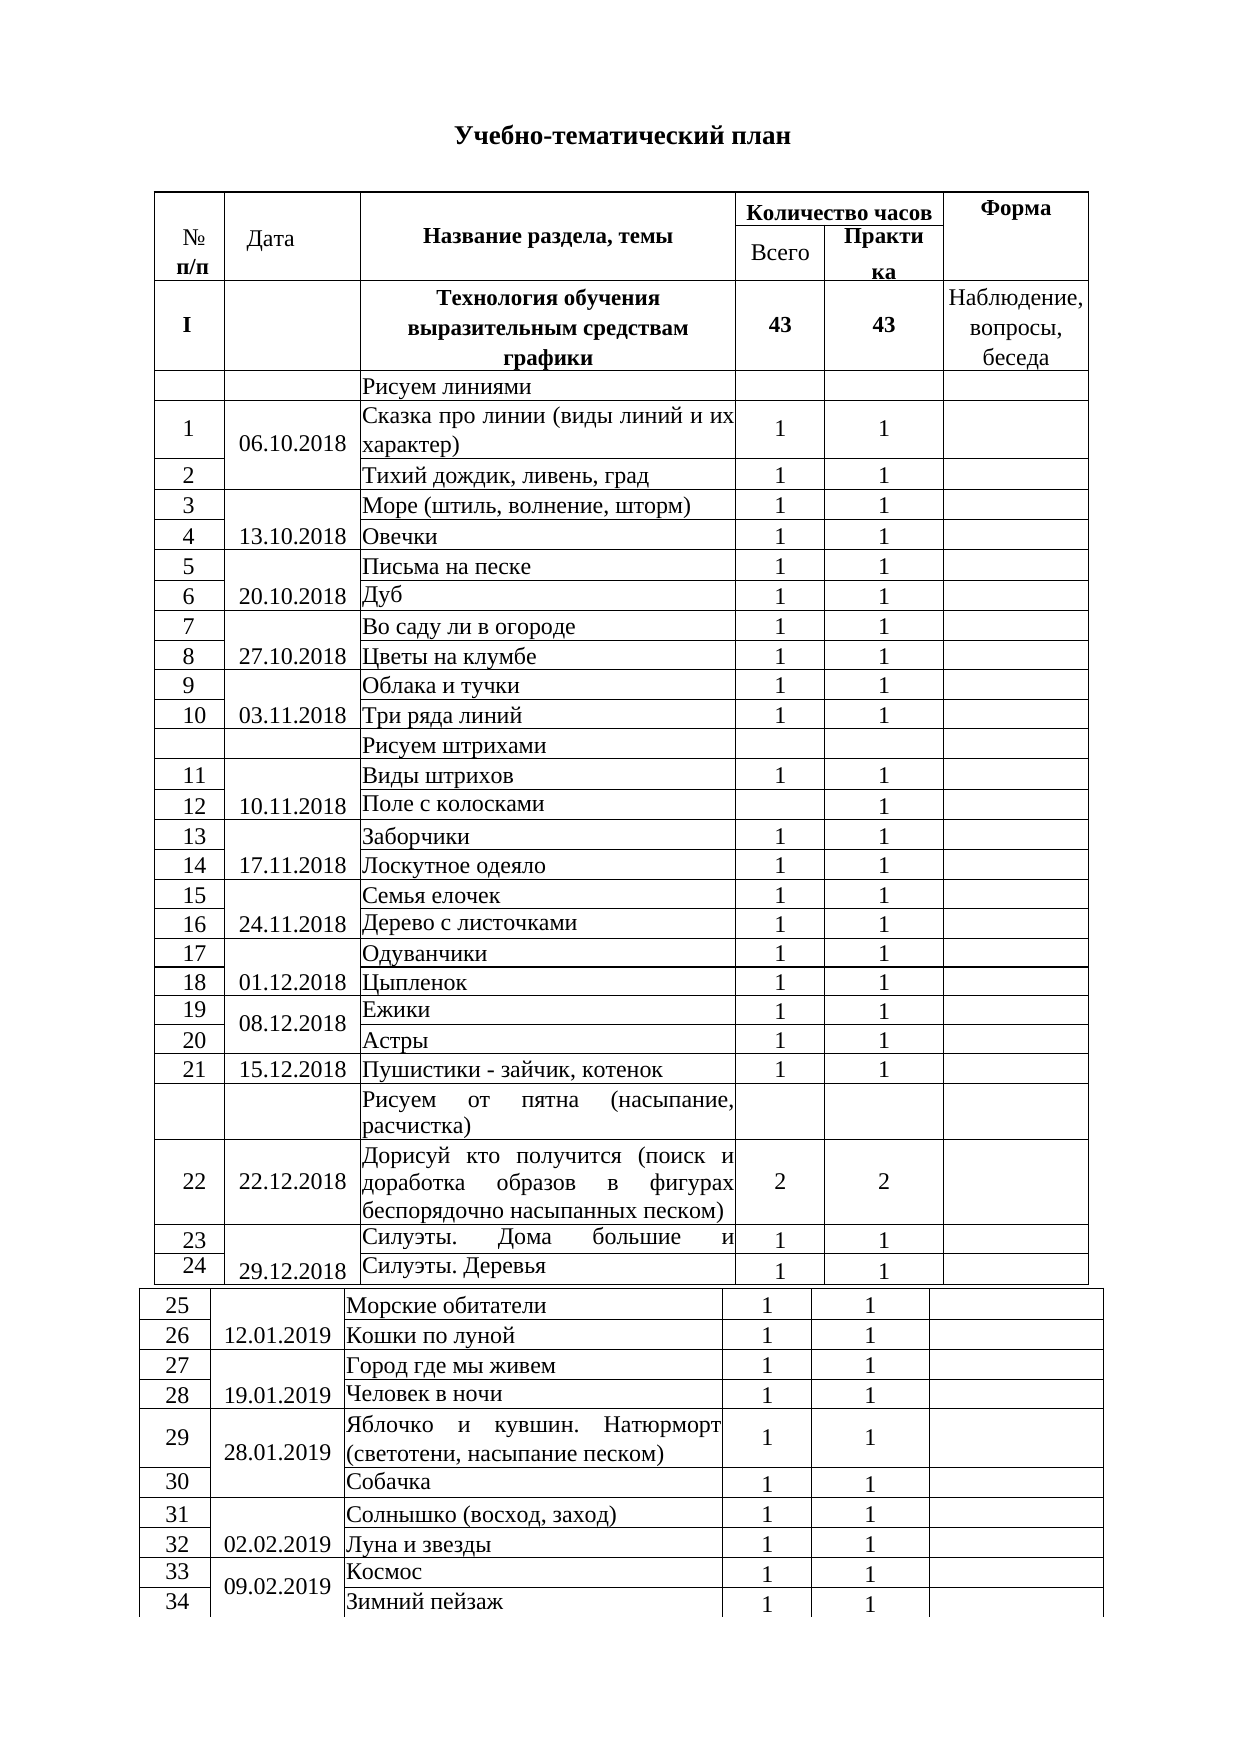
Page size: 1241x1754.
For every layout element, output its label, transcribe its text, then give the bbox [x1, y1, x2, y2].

table_cell 1 [825, 490, 943, 518]
table_cell [944, 1054, 1088, 1082]
table_cell Технология обучения выразительным средствам графики [361, 281, 735, 370]
table_cell [930, 1320, 1103, 1349]
table_cell [944, 670, 1088, 698]
table_cell [825, 729, 943, 758]
table_cell [944, 401, 1088, 458]
table_cell [944, 759, 1088, 788]
table_cell Поле с колосками [361, 790, 735, 819]
table_cell Зимний пейзаж [345, 1588, 722, 1617]
table_cell 1 [825, 641, 943, 669]
table_cell 1 [736, 968, 824, 995]
table_cell [944, 1254, 1088, 1284]
table_cell 15.12.2018 [225, 1054, 360, 1082]
table_cell 1 [736, 1254, 824, 1284]
table_cell [944, 850, 1088, 878]
table_header Форма контроля [944, 193, 1088, 224]
table_cell Семья елочек [361, 880, 735, 908]
table_cell Солнышко (восход, заход) [345, 1498, 722, 1527]
table_cell [944, 1140, 1088, 1224]
table_cell 1 [736, 880, 824, 908]
table_cell 19.01.2019 [211, 1350, 344, 1408]
table_header 1 [723, 1289, 811, 1319]
table_cell 26 [140, 1320, 210, 1349]
table_cell [225, 281, 360, 370]
table_cell 1 [825, 611, 943, 639]
table_cell Луна и звезды [345, 1528, 722, 1557]
table_cell [225, 729, 360, 758]
table_cell 6 [155, 581, 224, 609]
table_header 12.01.2019 [211, 1289, 344, 1349]
table_cell 9 [155, 670, 224, 698]
table_cell 1 [155, 401, 224, 458]
table_cell [944, 968, 1088, 995]
table_header Название раздела, темы [361, 193, 735, 280]
table_cell [944, 1084, 1088, 1139]
table_cell 1 [736, 520, 824, 549]
table_cell [944, 490, 1088, 518]
table_cell Письма на песке [361, 550, 735, 579]
table_cell 1 [736, 550, 824, 579]
table_cell Силуэты. Деревья [361, 1254, 735, 1284]
table_cell Ежики [361, 996, 735, 1024]
table_cell 1 [825, 968, 943, 995]
table_cell Космос [345, 1558, 722, 1587]
table_cell 10.11.2018 [225, 759, 360, 819]
table_cell 02.02.2019 [211, 1498, 344, 1557]
table_cell Рисуем штрихами [361, 729, 735, 758]
table_cell I [155, 281, 224, 370]
table_cell 1 [825, 820, 943, 849]
table_cell 22.12.2018 [225, 1140, 360, 1224]
table_cell 1 [736, 939, 824, 966]
table_cell Заборчики [361, 820, 735, 849]
table_cell [944, 880, 1088, 908]
table_cell 1 [723, 1409, 811, 1467]
table_cell 32 [140, 1528, 210, 1557]
table_cell 27.10.2018 [225, 611, 360, 669]
table_cell 24.11.2018 [225, 880, 360, 937]
table_cell 1 [812, 1558, 929, 1587]
table_cell 1 [736, 1054, 824, 1082]
table_cell [930, 1350, 1103, 1379]
table_cell 1 [825, 700, 943, 728]
table_cell Тихий дождик, ливень, град [361, 459, 735, 488]
table_cell 1 [736, 611, 824, 639]
table_cell 1 [736, 459, 824, 488]
table_cell [944, 996, 1088, 1024]
table_cell 1 [812, 1350, 929, 1379]
table_cell 1 [736, 490, 824, 518]
table_cell 5 [155, 550, 224, 579]
table_cell Три ряда линий [361, 700, 735, 728]
table_cell 1 [736, 581, 824, 609]
table_cell Наблюдение, вопросы, беседа [944, 281, 1088, 370]
table_cell 43 [825, 281, 943, 370]
table_cell 1 [825, 790, 943, 819]
table_cell Море (штиль, волнение, шторм) [361, 490, 735, 518]
table_cell [930, 1528, 1103, 1557]
table_cell 1 [736, 820, 824, 849]
table_cell 1 [825, 550, 943, 579]
table_cell [930, 1558, 1103, 1587]
table_cell [736, 729, 824, 758]
table_cell 1 [825, 670, 943, 698]
table_cell Лоскутное одеяло [361, 850, 735, 878]
table_cell [944, 611, 1088, 639]
table_cell Рисуем от пятна (насыпание, расчистка) [361, 1084, 735, 1139]
table_cell 7 [155, 611, 224, 639]
table_cell 1 [736, 401, 824, 458]
table_cell 29 [140, 1409, 210, 1467]
table_cell 1 [812, 1380, 929, 1408]
table_cell [930, 1468, 1103, 1497]
table_cell 43 [736, 281, 824, 370]
table_cell 2 [736, 1140, 824, 1224]
table_cell 1 [736, 1225, 824, 1253]
table_cell 1 [812, 1468, 929, 1497]
table_cell 2 [155, 459, 224, 488]
table_cell Облака и тучки [361, 670, 735, 698]
table_cell 4 [155, 520, 224, 549]
table_cell 19 [155, 996, 224, 1024]
table_cell Силуэты. Дома большие и маленькие [361, 1225, 735, 1253]
table_cell 06.10.2018 [225, 401, 360, 488]
table_cell 1 [825, 909, 943, 937]
table_cell Цветы на клумбе [361, 641, 735, 669]
table_cell 1 [736, 700, 824, 728]
table_cell Всего [736, 226, 824, 280]
table_cell [930, 1588, 1103, 1617]
table_cell 3 [155, 490, 224, 518]
table_cell [944, 729, 1088, 758]
table_header 1 [812, 1289, 929, 1319]
table_cell [944, 939, 1088, 966]
table_cell [944, 371, 1088, 399]
table_cell 1 [736, 996, 824, 1024]
table_cell 10 [155, 700, 224, 728]
table_cell 1 [736, 759, 824, 788]
table_cell Собачка [345, 1468, 722, 1497]
table_cell Дуб [361, 581, 735, 609]
table_header Количество часов [736, 193, 943, 224]
table_cell [930, 1380, 1103, 1408]
table_cell 1 [825, 996, 943, 1024]
table_cell [944, 520, 1088, 549]
table_cell Во саду ли в огороде [361, 611, 735, 639]
table_cell Астры [361, 1025, 735, 1053]
table_cell 1 [825, 1225, 943, 1253]
table_cell [155, 371, 224, 399]
table_cell [944, 641, 1088, 669]
table_cell [155, 1084, 224, 1139]
table_cell [736, 790, 824, 819]
table_cell 1 [825, 1054, 943, 1082]
table_cell 1 [812, 1528, 929, 1557]
table_cell 17.11.2018 [225, 820, 360, 878]
table_cell 1 [736, 850, 824, 878]
table_cell [944, 700, 1088, 728]
table_cell [944, 1225, 1088, 1253]
table_cell [736, 1084, 824, 1139]
table_cell 1 [825, 759, 943, 788]
table_cell 12 [155, 790, 224, 819]
table_cell Овечки [361, 520, 735, 549]
table_cell Практи ка [825, 226, 943, 280]
table_cell Дорисуй кто получится (поиск и доработка образов в фигурах беспорядочно насыпанных песком) [361, 1140, 735, 1224]
table_cell 28.01.2019 [211, 1409, 344, 1497]
table_cell 1 [723, 1498, 811, 1527]
table_cell Сказка про линии (виды линий и их характер) [361, 401, 735, 458]
table_cell [825, 1084, 943, 1139]
table_cell Одуванчики [361, 939, 735, 966]
table_cell 24 [155, 1254, 224, 1284]
table_cell 23 [155, 1225, 224, 1253]
table_cell [944, 550, 1088, 579]
table_cell [825, 371, 943, 399]
table_cell [944, 820, 1088, 849]
table_cell 16 [155, 909, 224, 937]
table_cell Город где мы живем [345, 1350, 722, 1379]
table_cell [944, 581, 1088, 609]
table_header 25 [140, 1289, 210, 1319]
table_header Морские обитатели [345, 1289, 722, 1319]
table_header [155, 193, 224, 224]
table_cell 13.10.2018 [225, 490, 360, 549]
table_cell 29.12.2018 [225, 1225, 360, 1284]
table_cell [944, 225, 1088, 280]
table_cell Виды штрихов [361, 759, 735, 788]
table_cell 01.12.2018 [225, 939, 360, 995]
table_cell 1 [825, 401, 943, 458]
table_cell [944, 790, 1088, 819]
table_header Дата [225, 193, 360, 280]
table_cell 1 [812, 1588, 929, 1617]
table_cell 20.10.2018 [225, 550, 360, 609]
table_cell 21 [155, 1054, 224, 1082]
table_cell 09.02.2019 [211, 1558, 344, 1617]
table_cell 13 [155, 820, 224, 849]
table_cell 1 [812, 1498, 929, 1527]
table_cell 03.11.2018 [225, 670, 360, 728]
table_cell [736, 371, 824, 399]
table_cell 8 [155, 641, 224, 669]
table_cell Пушистики - зайчик, котенок [361, 1054, 735, 1082]
table_cell 30 [140, 1468, 210, 1497]
table_cell 27 [140, 1350, 210, 1379]
table_cell 1 [723, 1468, 811, 1497]
table_cell 14 [155, 850, 224, 878]
table_cell [944, 1025, 1088, 1053]
table_cell 1 [812, 1409, 929, 1467]
table_cell 18 [155, 968, 224, 995]
table_cell 1 [825, 939, 943, 966]
table_cell Цыпленок [361, 968, 735, 995]
table_cell 1 [825, 1025, 943, 1053]
text Учебно-тематический план [125, 123, 1120, 150]
table_cell 1 [723, 1320, 811, 1349]
table_cell 1 [825, 459, 943, 488]
table_cell Дерево с листочками [361, 909, 735, 937]
table_cell 31 [140, 1498, 210, 1527]
table_cell [930, 1498, 1103, 1527]
table_cell 15 [155, 880, 224, 908]
table_cell 1 [723, 1588, 811, 1617]
table_cell 2 [825, 1140, 943, 1224]
table_cell 17 [155, 939, 224, 966]
table_cell Кошки по луной [345, 1320, 722, 1349]
table_cell 1 [723, 1558, 811, 1587]
table_cell 1 [825, 1254, 943, 1284]
table_cell Человек в ночи [345, 1380, 722, 1408]
table_cell 28 [140, 1380, 210, 1408]
table_cell [944, 459, 1088, 488]
table_cell 1 [825, 880, 943, 908]
table_cell [944, 909, 1088, 937]
table_cell 1 [736, 641, 824, 669]
table_cell № п/п [155, 225, 224, 280]
table_cell 1 [825, 520, 943, 549]
table_cell 08.12.2018 [225, 996, 360, 1053]
table_cell 1 [723, 1350, 811, 1379]
table_cell [155, 729, 224, 758]
table_cell 1 [812, 1320, 929, 1349]
table_cell 11 [155, 759, 224, 788]
table_cell [930, 1409, 1103, 1467]
table_cell 20 [155, 1025, 224, 1053]
table_cell 1 [723, 1528, 811, 1557]
table_cell 1 [736, 670, 824, 698]
table_cell 1 [723, 1380, 811, 1408]
table_cell [225, 1084, 360, 1139]
table_cell 1 [825, 850, 943, 878]
table_cell Яблочко и кувшин. Натюрморт (светотени, насыпание песком) [345, 1409, 722, 1467]
table_cell Рисуем линиями [361, 371, 735, 399]
table_cell 34 [140, 1588, 210, 1617]
table_cell 1 [825, 581, 943, 609]
table_cell 1 [736, 1025, 824, 1053]
table_header [930, 1289, 1103, 1319]
table_cell 22 [155, 1140, 224, 1224]
table_cell 33 [140, 1558, 210, 1587]
table_cell [225, 371, 360, 399]
table_cell 1 [736, 909, 824, 937]
